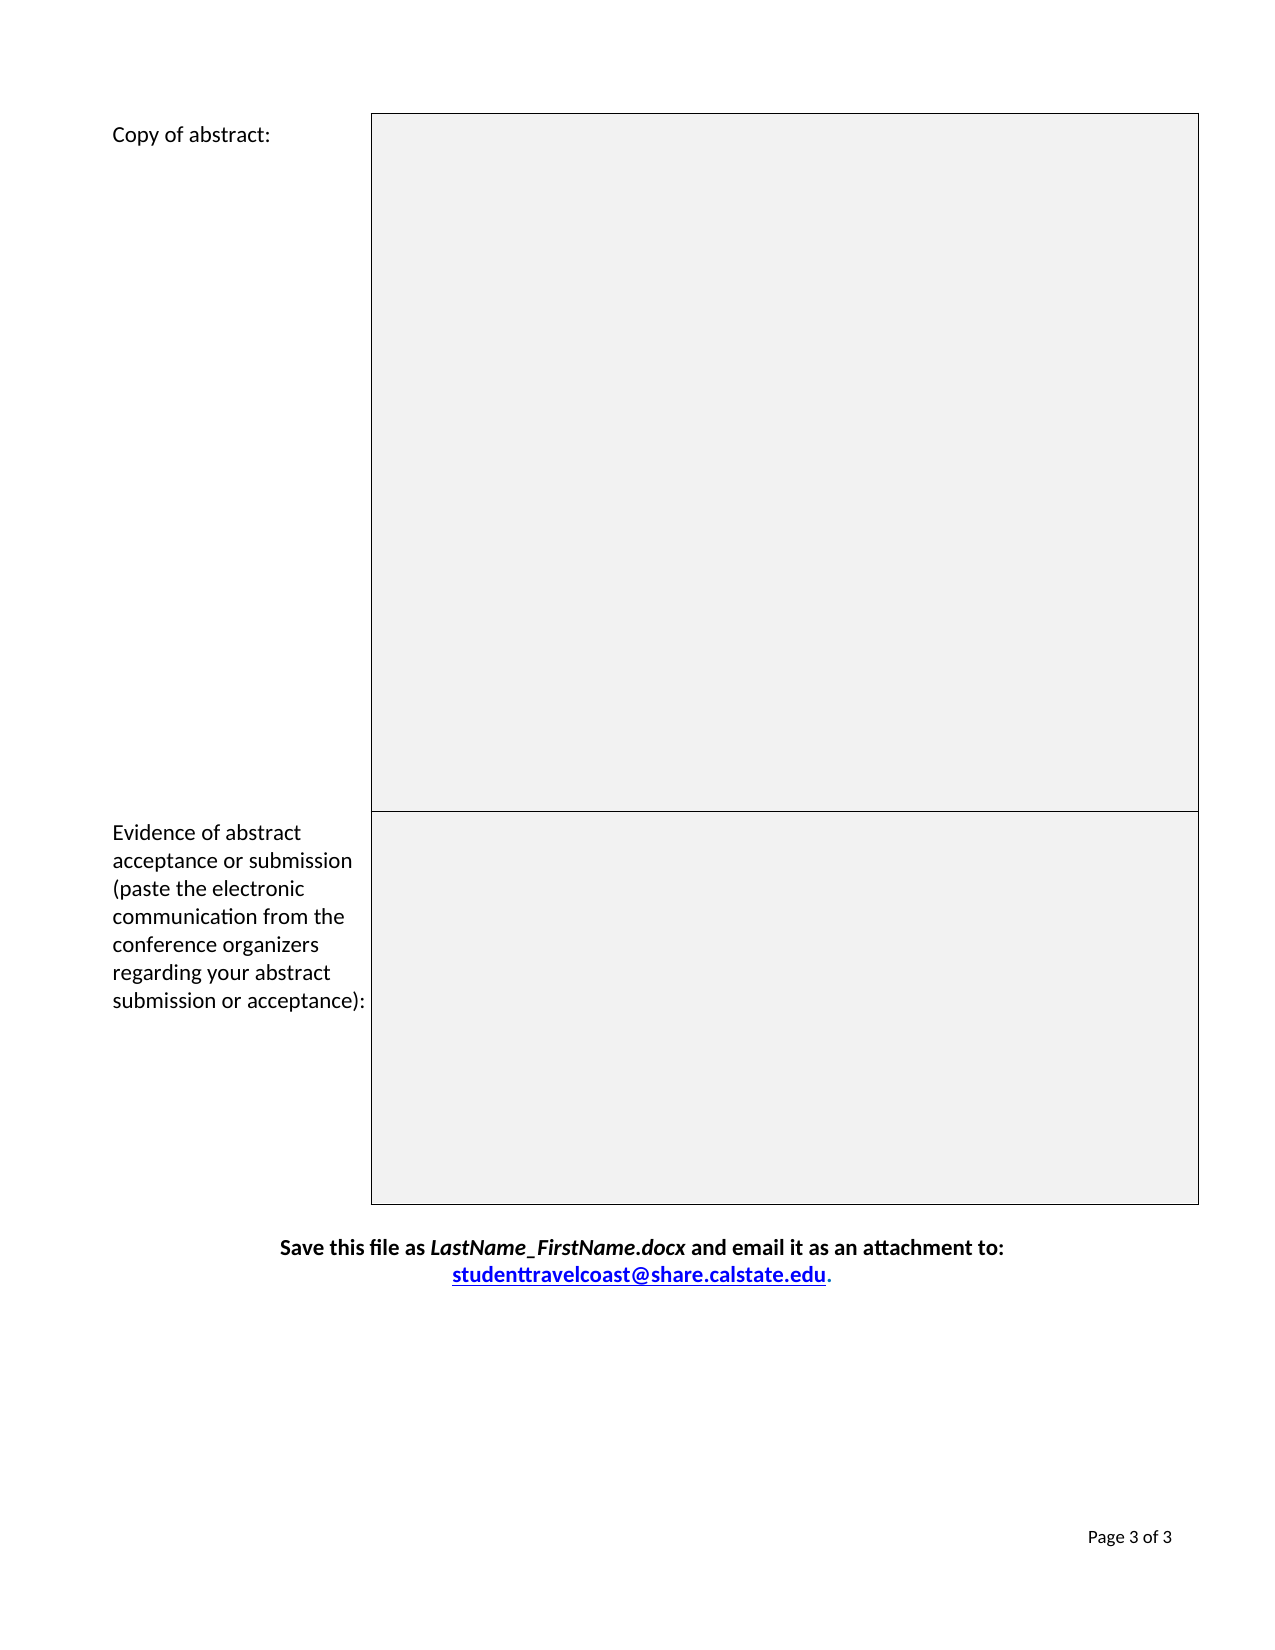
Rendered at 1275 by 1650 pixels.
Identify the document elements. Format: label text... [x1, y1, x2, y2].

table_cell [372, 114, 1198, 811]
table_cell [372, 812, 1198, 1203]
text Save this file as LastName_FirstName.docx and email it as an attachment to: studenttravelcoast@share.calstate.edu. [112, 1233, 1172, 1289]
table_cell Evidence of abstract acceptance or submission (paste the electronic communication from the conference organizers regarding your abstract submission or acceptance): [101, 811, 371, 1203]
table_cell Copy of abstract: [101, 113, 371, 811]
